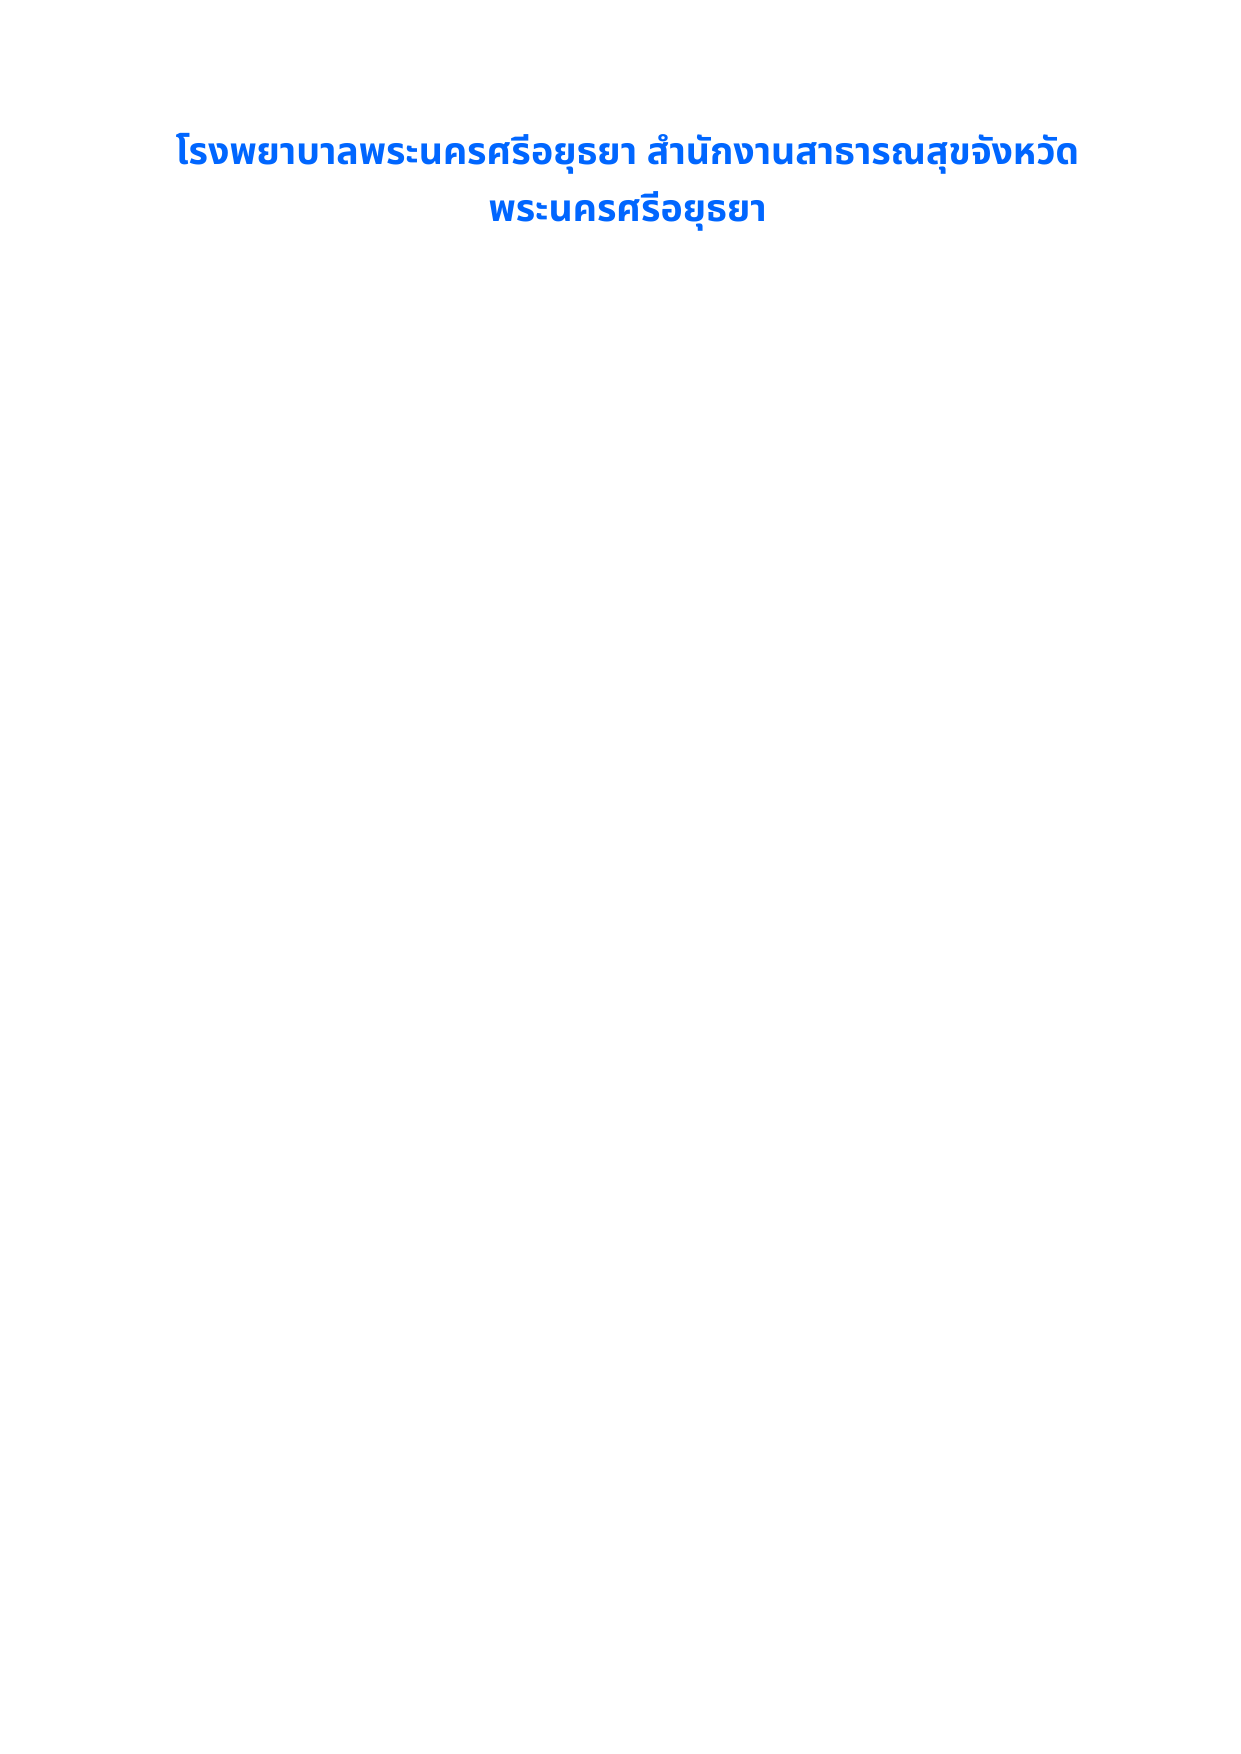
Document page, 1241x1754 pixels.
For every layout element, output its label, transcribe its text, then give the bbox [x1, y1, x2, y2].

text โรงพยาบาลพระนครศรีอยุธยา สำนักงานสาธารณสุขจังหวัดพระนครศรีอยุธยา [148, 125, 1107, 238]
